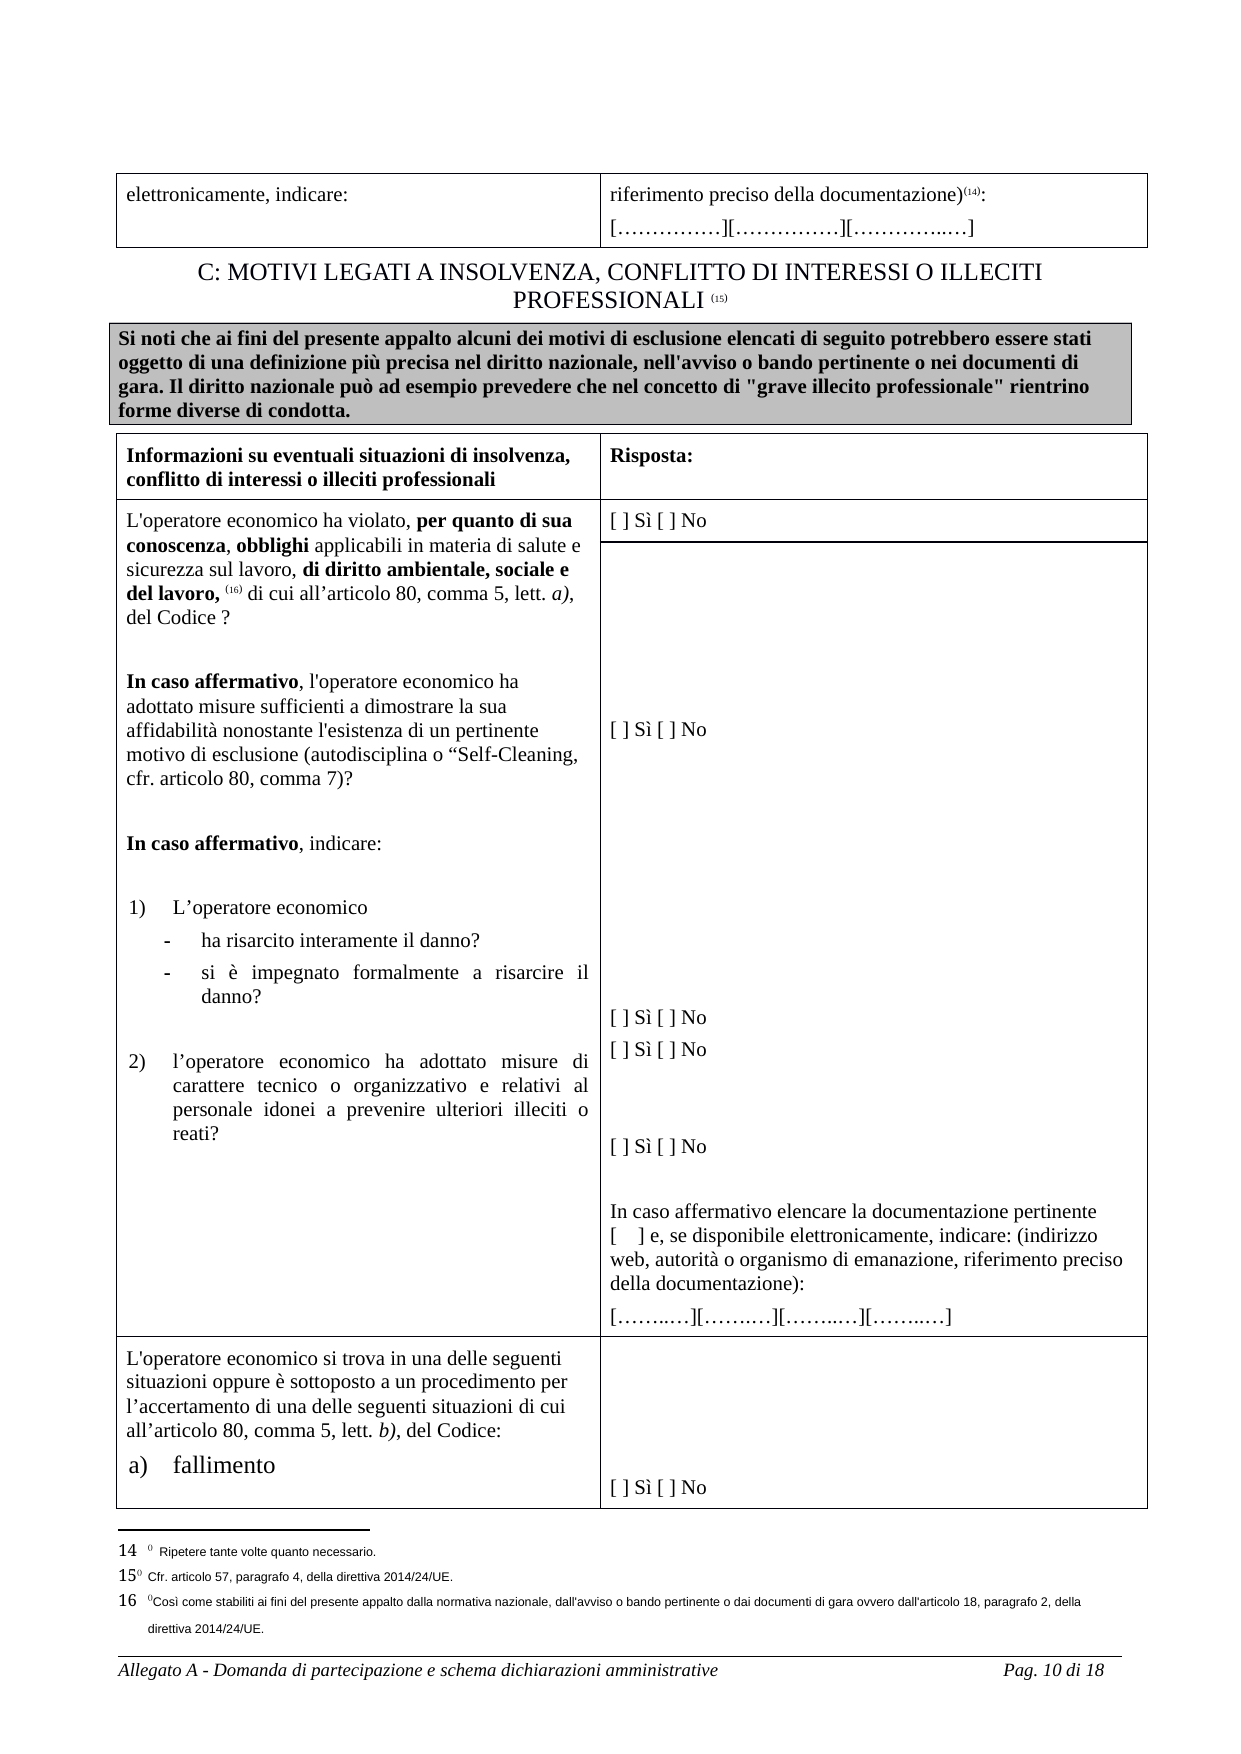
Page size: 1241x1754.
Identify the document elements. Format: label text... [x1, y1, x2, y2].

table_header Informazioni su eventuali situazioni di insolvenza, conflitto di interessi o illeciti professionali [117, 434, 600, 499]
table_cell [117, 1337, 600, 1507]
text Si noti che ai fini del presente appalto alcuni dei motivi di esclusione elencati di seguito potrebbero essere stati oggetto di una definizione più precisa nel diritto nazionale, nell'avviso o bando pertinente o nei documenti di gara. Il diritto nazionale può ad esempio prevedere che nel concetto di "grave illecito professionale" rientrino forme diverse di condotta. [110, 324, 1131, 424]
title C: motivi legati a insolvenza, conflitto di interessi o illeciti professionali () [118, 257, 1122, 314]
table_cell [601, 174, 1147, 247]
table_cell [601, 1337, 1147, 1507]
table_cell L'operatore economico ha violato, per quanto di sua conoscenza, obblighi applicabili in materia di salute e sicurezza sul lavoro, di diritto ambientale, sociale e del lavoro, () di cui all’articolo 80, comma 5, lett. a), del Codice ? In caso affermativo, l'operatore economico ha adottato misure sufficienti a dimostrare la sua affidabilità nonostante l'esistenza di un pertinente motivo di esclusione (autodisciplina o “Self-Cleaning, cfr. articolo 80, comma 7)? In caso affermativo, indicare: L’operatore economico ha risarcito interamente il danno? si è impegnato formalmente a risarcire il danno? l’operatore economico ha adottato misure di carattere tecnico o organizzativo e relativi al personale idonei a prevenire ulteriori illeciti o reati? [117, 500, 600, 1336]
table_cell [117, 174, 600, 247]
table_cell [ ] Sì [ ] No [ ] Sì [ ] No [ ] Sì [ ] No [ ] Sì [ ] No In caso affermativo elencare la documentazione pertinente [ ] e, se disponibile elettronicamente, indicare: (indirizzo web, autorità o organismo di emanazione, riferimento preciso della documentazione): [……..…][…….…][……..…][……..…] [601, 543, 1147, 1336]
table_cell [ ] Sì [ ] No [601, 500, 1147, 541]
table_header Risposta: [601, 434, 1147, 499]
